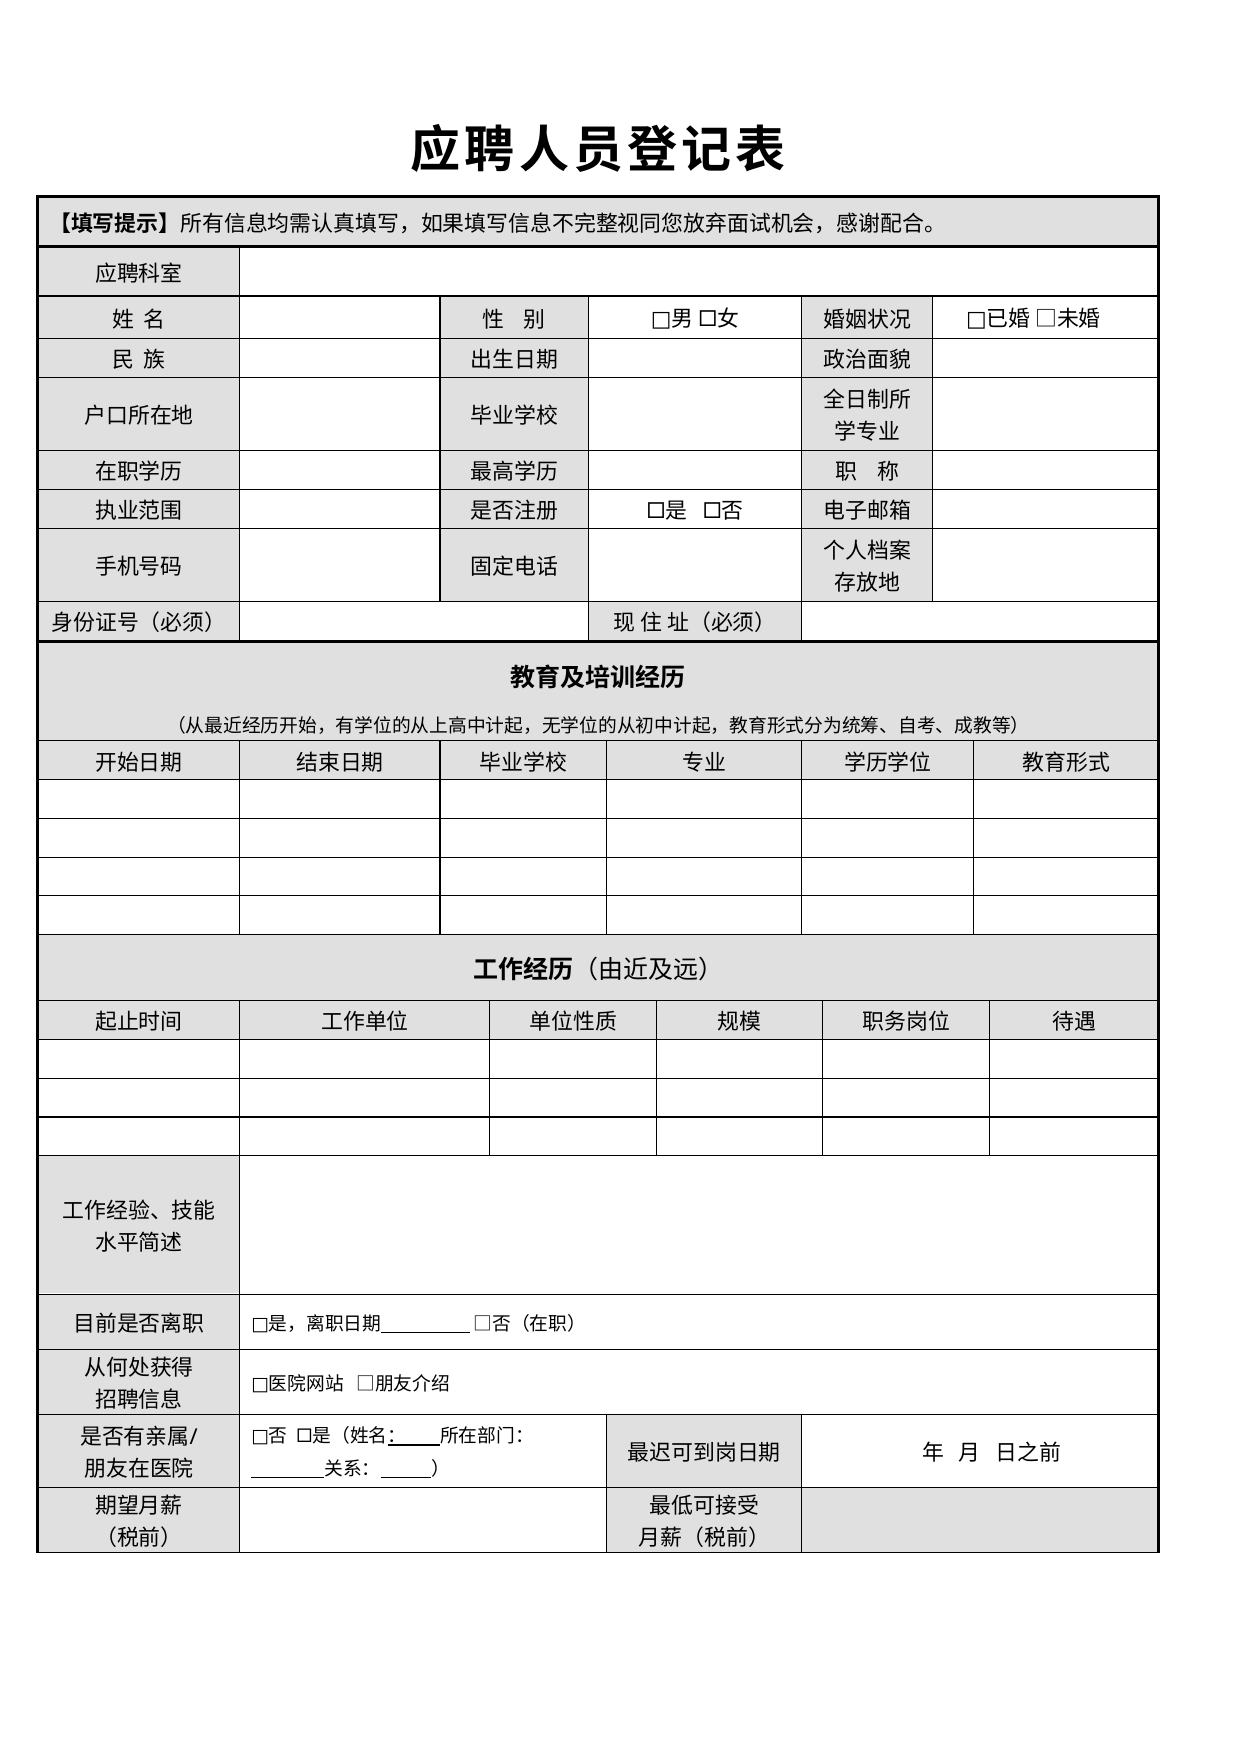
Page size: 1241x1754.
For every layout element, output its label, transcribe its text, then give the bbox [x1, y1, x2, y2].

table_cell [990, 1079, 1157, 1116]
table_cell 最迟可到岗日期 [607, 1415, 801, 1487]
table_cell 姓 名 [39, 297, 239, 338]
table_cell [240, 339, 439, 377]
table_cell 政治面貌 [802, 339, 932, 377]
table_cell 从何处获得 招聘信息 [39, 1350, 239, 1414]
table_cell [589, 378, 801, 450]
table_cell [240, 248, 1157, 295]
table_cell [240, 1118, 489, 1155]
table_cell [802, 819, 973, 857]
table_cell [802, 780, 973, 818]
table_cell [607, 819, 801, 857]
table_cell 手机号码 [39, 529, 239, 601]
table_cell [974, 819, 1157, 857]
table_cell 身份证号（必须） [39, 602, 239, 640]
table_cell [39, 896, 239, 934]
table_cell [933, 490, 1157, 528]
table_cell 目前是否离职 [39, 1295, 239, 1349]
table_cell [657, 1079, 822, 1116]
table_cell 毕业学校 [441, 741, 606, 779]
table_cell [240, 297, 439, 338]
table_cell [823, 1040, 989, 1078]
table_cell [933, 378, 1157, 450]
table_cell [240, 1156, 1157, 1293]
table_cell [933, 339, 1157, 377]
table_cell [933, 529, 1157, 601]
table_cell [240, 490, 439, 528]
table_cell 学历学位 [802, 741, 973, 779]
table_cell [490, 1040, 656, 1078]
table_cell [240, 451, 439, 489]
table_cell 出生日期 [441, 339, 588, 377]
table_cell 工作单位 [240, 1001, 489, 1039]
table_cell [39, 1118, 239, 1155]
table_cell 教育及培训经历 （从最近经历开始，有学位的从上高中计起，无学位的从初中计起，教育形式分为统筹、自考、成教等） [39, 643, 1157, 740]
table_cell 婚姻状况 [802, 297, 932, 338]
table_cell 最高学历 [441, 451, 588, 489]
table_cell 现 住 址（必须） [589, 602, 801, 640]
table_cell [802, 896, 973, 934]
table_cell 结束日期 [240, 741, 439, 779]
table_cell 期望月薪 （税前） [39, 1488, 239, 1552]
table_cell [39, 1079, 239, 1116]
table_cell □否 是（姓名： 所在部门： 关系： ） [240, 1415, 606, 1487]
table_cell [657, 1040, 822, 1078]
table_cell [240, 1488, 606, 1552]
table_cell 在职学历 [39, 451, 239, 489]
table_cell 固定电话 [441, 529, 588, 601]
table_cell [240, 378, 439, 450]
table_cell [657, 1118, 822, 1155]
table_cell [240, 819, 439, 857]
table_cell 工作经验、技能 水平简述 [39, 1156, 239, 1293]
table_cell [802, 858, 973, 895]
table_cell [441, 780, 606, 818]
table_cell 是 否 [589, 490, 801, 528]
table_cell [490, 1079, 656, 1116]
table_cell [802, 602, 1157, 640]
table_cell [974, 858, 1157, 895]
table_cell 教育形式 [974, 741, 1157, 779]
table_cell 电子邮箱 [802, 490, 932, 528]
table_cell [607, 858, 801, 895]
table_cell [240, 602, 588, 640]
table_cell [589, 529, 801, 601]
text 应聘人员登记表 [148, 97, 1048, 194]
table_cell 全日制所学专业 [802, 378, 932, 450]
table_cell [240, 858, 439, 895]
table_cell 是否注册 [441, 490, 588, 528]
table_cell [990, 1118, 1157, 1155]
table_cell 个人档案存放地 [802, 529, 932, 601]
table_cell [933, 451, 1157, 489]
table_cell [441, 819, 606, 857]
table_cell 年 月 日之前 [802, 1415, 1157, 1487]
table_cell [990, 1040, 1157, 1078]
table_cell [39, 1040, 239, 1078]
table_cell 规模 [657, 1001, 822, 1039]
table_cell [240, 896, 439, 934]
table_cell [490, 1118, 656, 1155]
table_cell [589, 339, 801, 377]
table_cell [441, 858, 606, 895]
table_cell [823, 1079, 989, 1116]
table_cell 单位性质 [490, 1001, 656, 1039]
table_cell [802, 1488, 1157, 1552]
table_cell 最低可接受 月薪（税前） [607, 1488, 801, 1552]
table_cell 执业范围 [39, 490, 239, 528]
table_cell [39, 858, 239, 895]
table_cell [607, 896, 801, 934]
table_header 【填写提示】所有信息均需认真填写，如果填写信息不完整视同您放弃面试机会，感谢配合。 [39, 198, 1157, 245]
table_cell 工作经历（由近及远） [39, 935, 1157, 1000]
table_cell [974, 780, 1157, 818]
table_cell 待遇 [990, 1001, 1157, 1039]
table_cell 起止时间 [39, 1001, 239, 1039]
table_cell [240, 780, 439, 818]
table_cell [240, 1040, 489, 1078]
table_cell 户口所在地 [39, 378, 239, 450]
table_cell 是否有亲属/ 朋友在医院 [39, 1415, 239, 1487]
table_cell [39, 780, 239, 818]
table_cell 毕业学校 [441, 378, 588, 450]
table_cell [823, 1118, 989, 1155]
table_cell [974, 896, 1157, 934]
table_cell [39, 819, 239, 857]
table_cell □是，离职日期 □否（在职） [240, 1295, 1157, 1349]
table_cell 职 称 [802, 451, 932, 489]
table_cell 职务岗位 [823, 1001, 989, 1039]
table_cell 开始日期 [39, 741, 239, 779]
table_cell □医院网站 □朋友介绍 [240, 1350, 1157, 1414]
table_cell □男 女 [589, 297, 801, 338]
table_cell [441, 896, 606, 934]
table_cell □已婚 □未婚 [933, 297, 1157, 338]
table_cell 性 别 [441, 297, 588, 338]
table_cell 专业 [607, 741, 801, 779]
table_cell [607, 780, 801, 818]
table_cell [240, 1079, 489, 1116]
table_cell 民 族 [39, 339, 239, 377]
table_cell 应聘科室 [39, 248, 239, 295]
table_cell [240, 529, 439, 601]
table_cell [589, 451, 801, 489]
